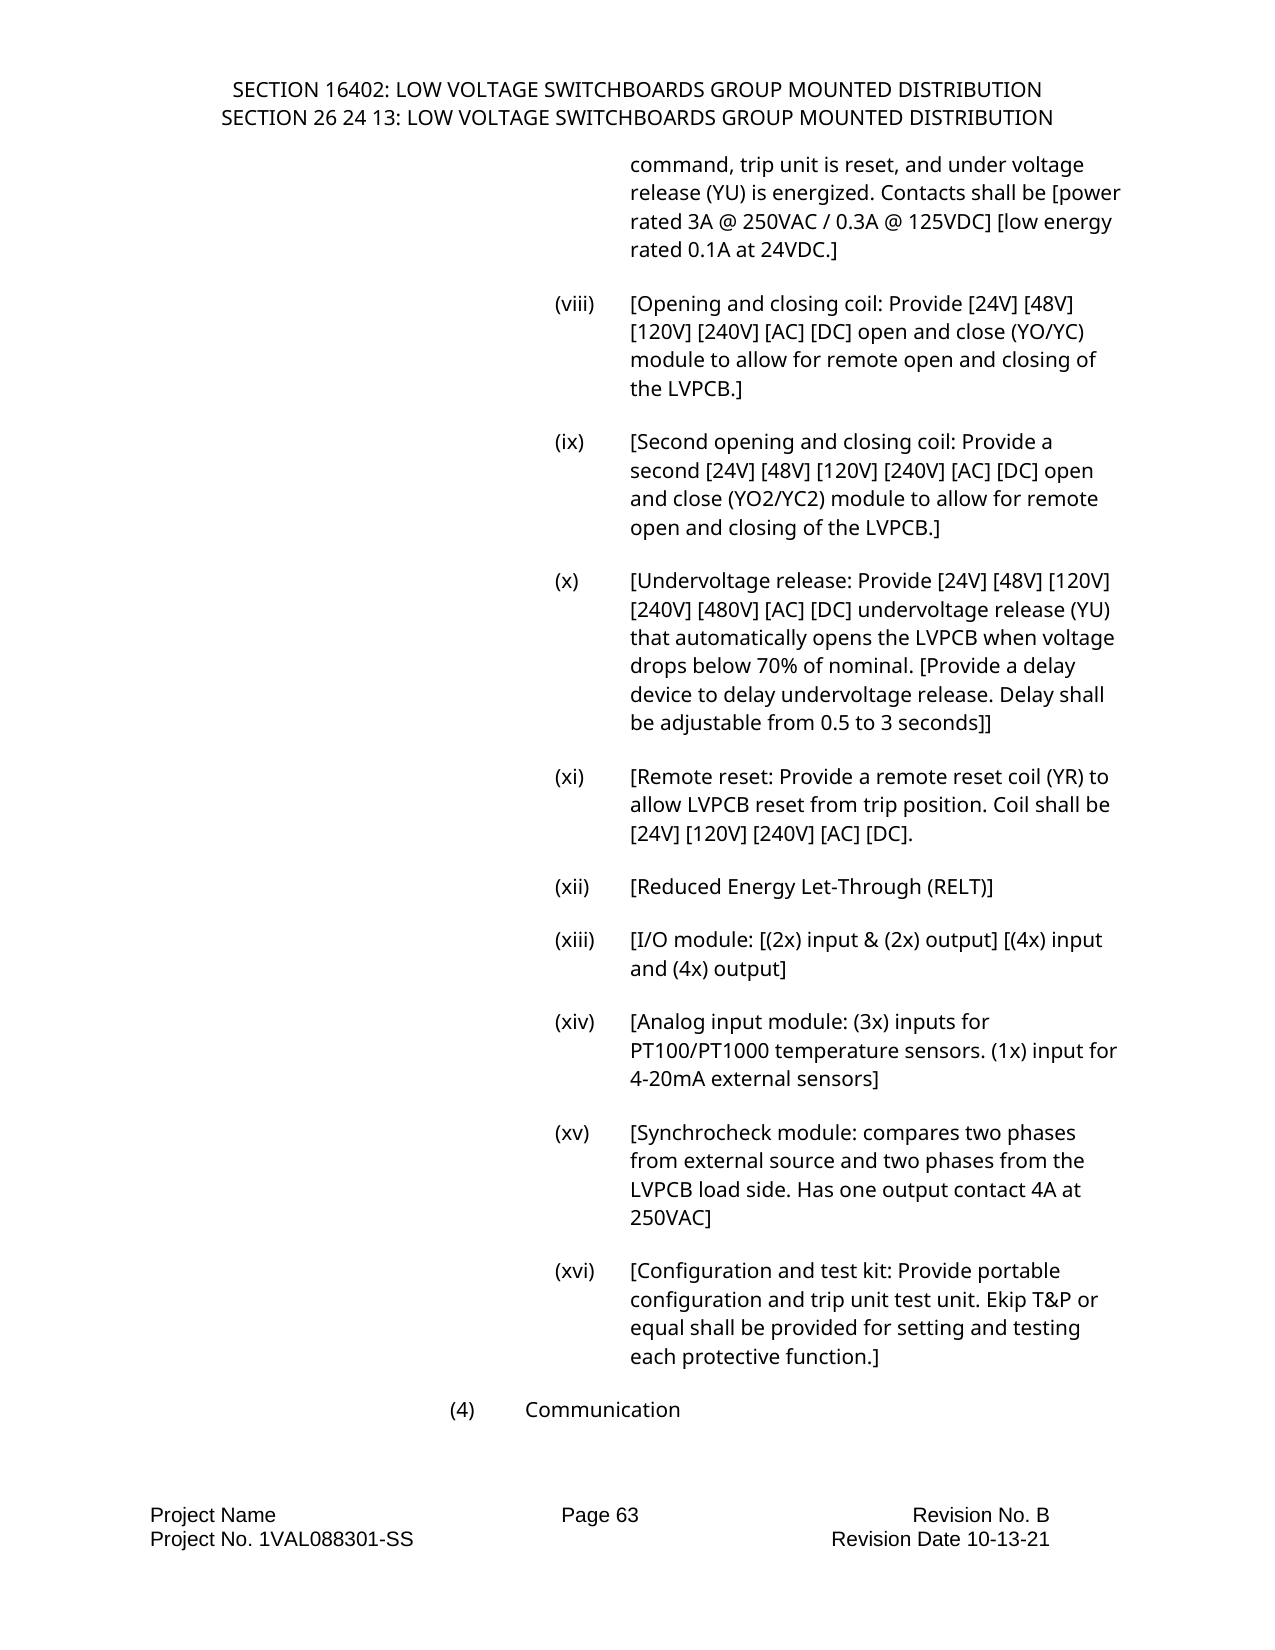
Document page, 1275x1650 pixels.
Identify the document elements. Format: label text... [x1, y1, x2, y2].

subtitle [Remote reset: Provide a remote reset coil (YR) to allow LVPCB reset from trip position. Coil shall be [24V] [120V] [240V] [AC] [DC]. [555, 762, 1125, 847]
subtitle [Analog input module: (3x) inputs for PT100/PT1000 temperature sensors. (1x) input for 4-20mA external sensors] [555, 1007, 1125, 1093]
subtitle Communication [450, 1395, 1125, 1424]
subtitle [I/O module: [(2x) input & (2x) output] [(4x) input and (4x) output] [555, 926, 1125, 982]
subtitle [Undervoltage release: Provide [24V] [48V] [120V] [240V] [480V] [AC] [DC] undervoltage release (YU) that automatically opens the LVPCB when voltage drops below 70% of nominal. [Provide a delay device to delay undervoltage release. Delay shall be adjustable from 0.5 to 3 seconds]] [555, 566, 1125, 737]
subtitle [Opening and closing coil: Provide [24V] [48V] [120V] [240V] [AC] [DC] open and close (YO/YC) module to allow for remote open and closing of the LVPCB.] [555, 289, 1125, 402]
subtitle [Configuration and test kit: Provide portable configuration and trip unit test unit. Ekip T&P or equal shall be provided for setting and testing each protective function.] [555, 1257, 1125, 1370]
subtitle [Synchrocheck module: compares two phases from external source and two phases from the LVPCB load side. Has one output contact 4A at 250VAC] [555, 1118, 1125, 1232]
subtitle [Reduced Energy Let-Through (RELT)] [555, 872, 1125, 901]
subtitle [Second opening and closing coil: Provide a second [24V] [48V] [120V] [240V] [AC] [DC] open and close (YO2/YC2) module to allow for remote open and closing of the LVPCB.] [555, 427, 1125, 541]
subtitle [555, 150, 1125, 264]
